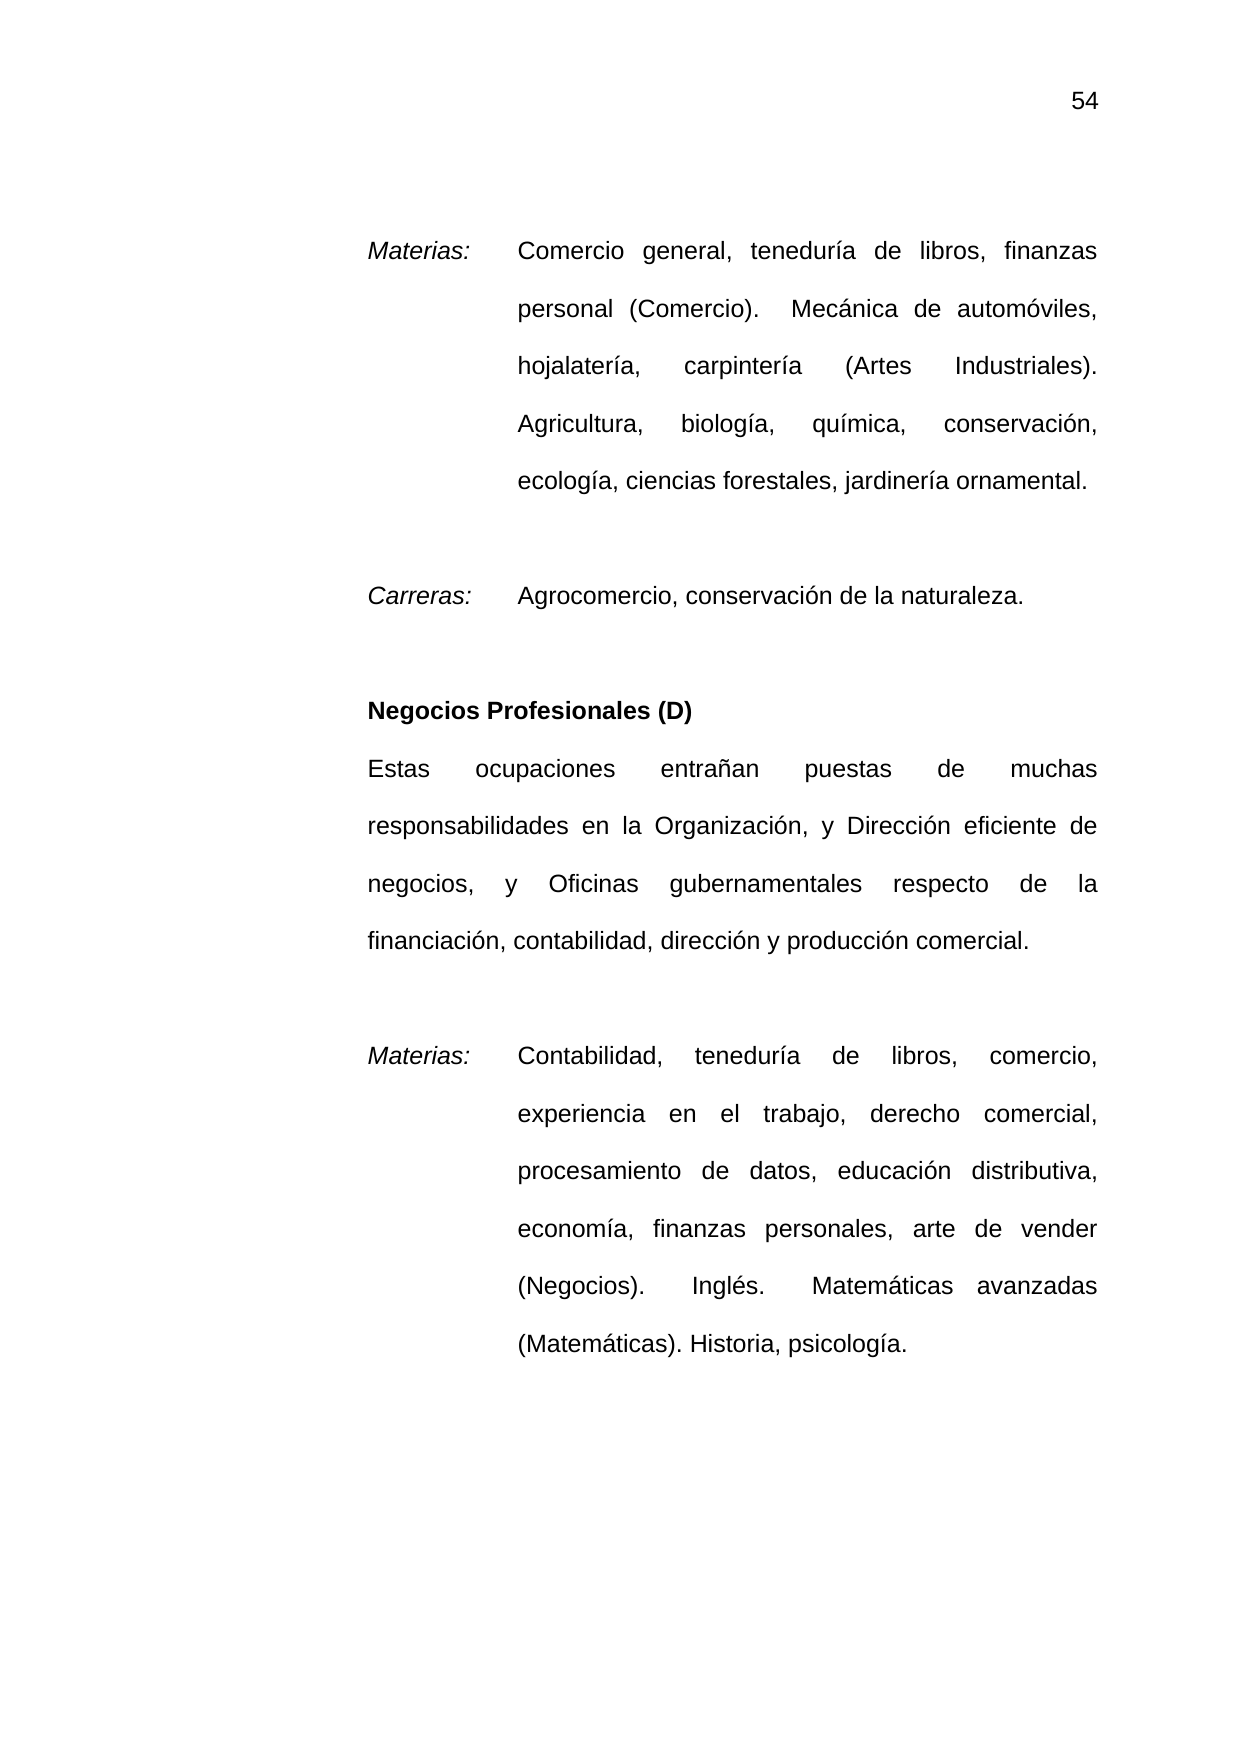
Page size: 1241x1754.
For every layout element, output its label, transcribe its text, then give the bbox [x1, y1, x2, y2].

text Materias: Contabilidad, teneduría de libros, comercio, experiencia en el trabajo, derecho comercial, procesamiento de datos, educación distributiva, economía, finanzas personales, arte de vender (Negocios). Inglés. Matemáticas avanzadas (Matemáticas). Historia, psicología. [367, 1041, 1098, 1357]
text Materias: Comercio general, teneduría de libros, finanzas personal (Comercio). Mecánica de automóviles, hojalatería, carpintería (Artes Industriales). Agricultura, biología, química, conservación, ecología, ciencias forestales, jardinería ornamental. [367, 236, 1098, 495]
text Carreras: Agrocomercio, conservación de la naturaleza. [367, 581, 1098, 610]
text Estas ocupaciones entrañan puestas de muchas responsabilidades en , y Dirección eficiente de negocios, y Oficinas gubernamentales respecto de la financiación, contabilidad, dirección y producción comercial. [367, 754, 1098, 955]
text Negocios Profesionales (D) [367, 696, 1098, 725]
